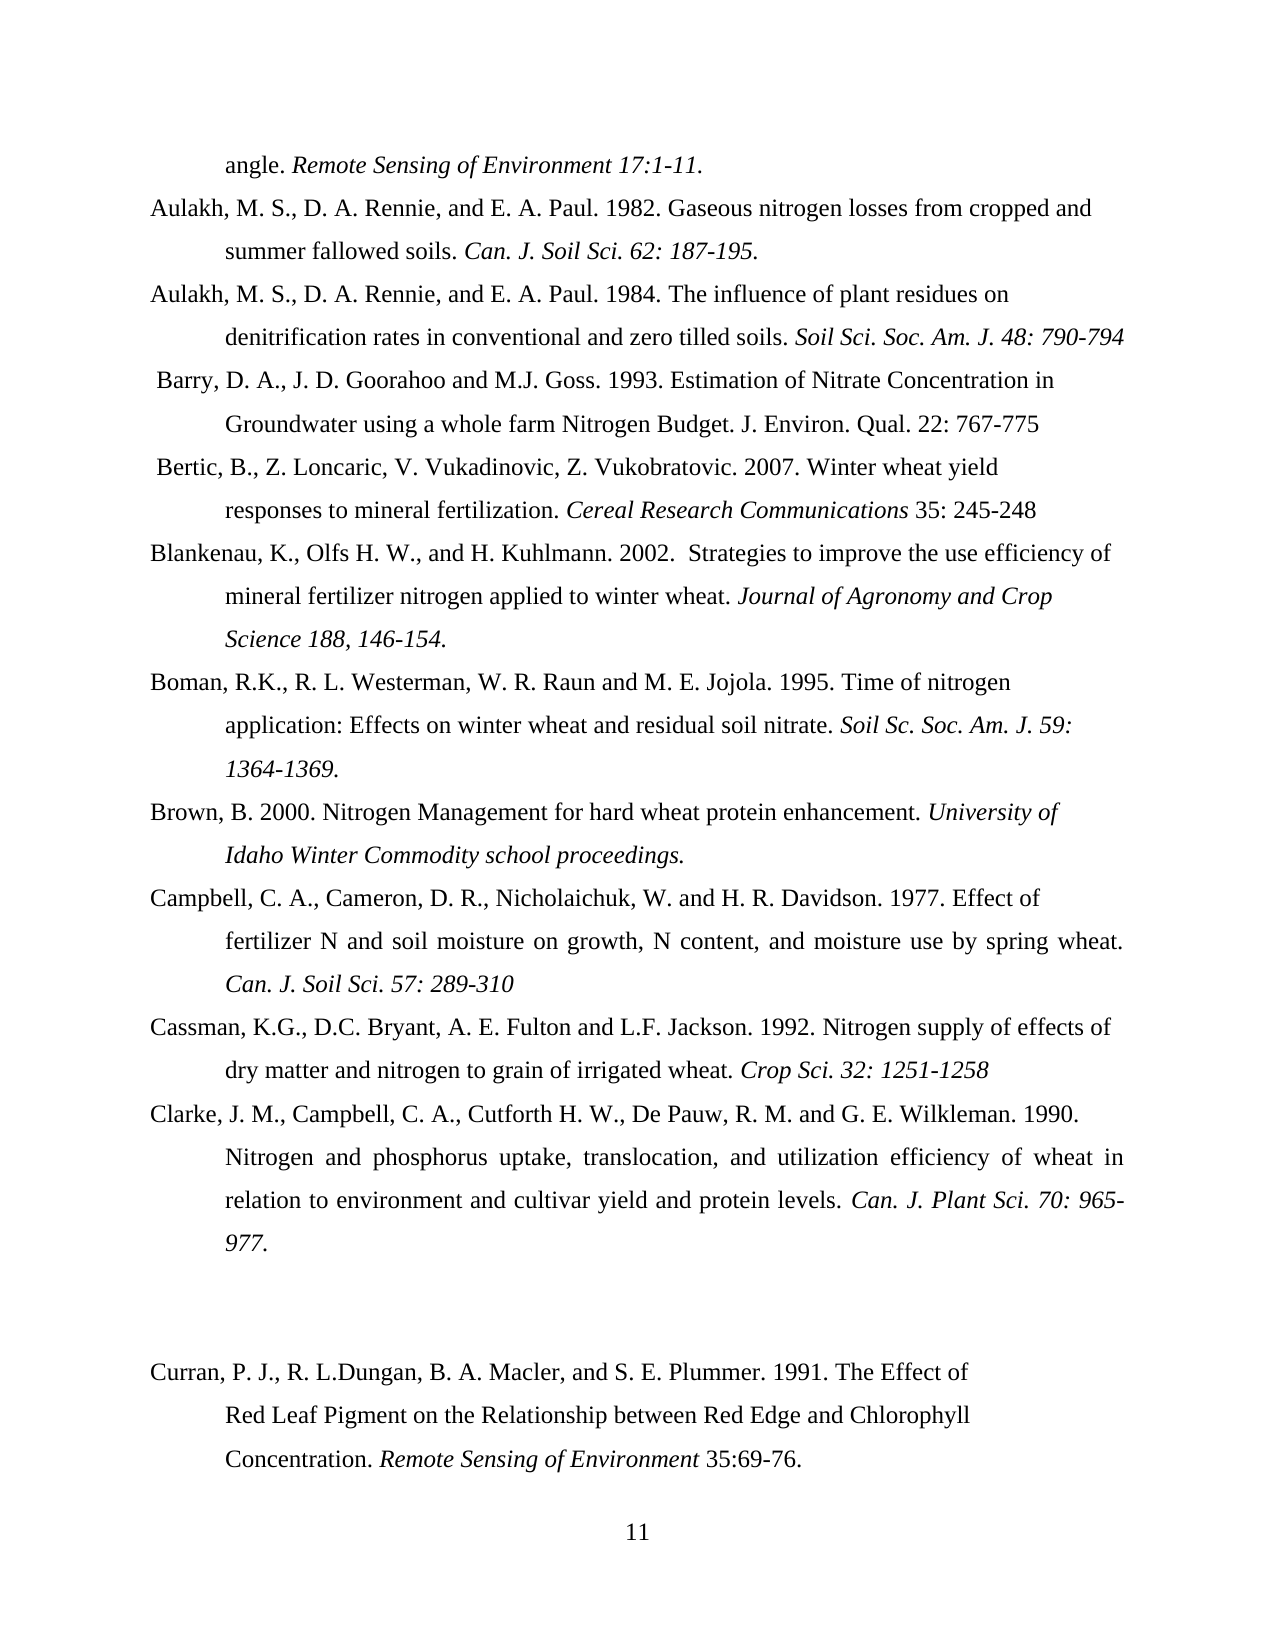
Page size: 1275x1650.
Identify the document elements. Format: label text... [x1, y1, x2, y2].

text Campbell, C. A., Cameron, D. R., Nicholaichuk, W. and H. R. Davidson. 1977. Effect of [150, 883, 1125, 912]
text application: Effects on winter wheat and residual soil nitrate. Soil Sc. Soc. Am. J. 59: [150, 711, 1125, 739]
text Idaho Winter Commodity school proceedings. [150, 840, 1125, 869]
text 1364-1369. [150, 754, 1125, 782]
text Curran, P. J., R. L.Dungan, B. A. Macler, and S. E. Plummer. 1991. The Effect of [150, 1357, 1125, 1386]
text fertilizer N and soil moisture on growth, N content, and moisture use by spring wheat. Can. J. Soil Sci. 57: 289-310 [225, 926, 1125, 998]
text Clarke, J. M., Campbell, C. A., Cutforth H. W., De Pauw, R. M. and G. E. Wilkleman. 1990. [150, 1099, 1125, 1127]
text Aulakh, M. S., D. A. Rennie, and E. A. Paul. 1982. Gaseous nitrogen losses from cropped and [150, 193, 1125, 222]
text denitrification rates in conventional and zero tilled soils. Soil Sci. Soc. Am. J. 48: 790-794 [150, 322, 1125, 351]
text dry matter and nitrogen to grain of irrigated wheat. Crop Sci. 32: 1251-1258 [150, 1056, 1125, 1084]
text Brown, B. 2000. Nitrogen Management for hard wheat protein enhancement. University of [150, 797, 1125, 826]
text Aulakh, M. S., D. A. Rennie, and E. A. Paul. 1984. The influence of plant residues on [150, 279, 1125, 308]
text responses to mineral fertilization. Cereal Research Communications 35: 245-248 [150, 495, 1125, 524]
text Boman, R.K., R. L. Westerman, W. R. Raun and M. E. Jojola. 1995. Time of nitrogen [150, 667, 1125, 696]
text Cassman, K.G., D.C. Bryant, A. E. Fulton and L.F. Jackson. 1992. Nitrogen supply of effects of [150, 1012, 1125, 1041]
text mineral fertilizer nitrogen applied to winter wheat. Journal of Agronomy and Crop Science 188, 146-154. [225, 581, 1125, 653]
text Barry, D. A., J. D. Goorahoo and M.J. Goss. 1993. Estimation of Nitrate Concentration in [150, 366, 1125, 394]
text Nitrogen and phosphorus uptake, translocation, and utilization efficiency of wheat in relation to environment and cultivar yield and protein levels. Can. J. Plant Sci. 70: 965-977. [225, 1142, 1125, 1257]
text Groundwater using a whole farm Nitrogen Budget. J. Environ. Qual. 22: 767-775 [150, 409, 1125, 437]
text Concentration. Remote Sensing of Environment 35:69-76. [150, 1444, 1125, 1472]
text Red Leaf Pigment on the Relationship between Red Edge and Chlorophyll [150, 1401, 1125, 1429]
text Bertic, B., Z. Loncaric, V. Vukadinovic, Z. Vukobratovic. 2007. Winter wheat yield [150, 452, 1125, 481]
text angle. Remote Sensing of Environment 17:1-11. [150, 150, 1125, 179]
text summer fallowed soils. Can. J. Soil Sci. 62: 187-195. [150, 236, 1125, 265]
text Blankenau, K., Olfs H. W., and H. Kuhlmann. 2002. Strategies to improve the use efficiency of [150, 538, 1125, 567]
